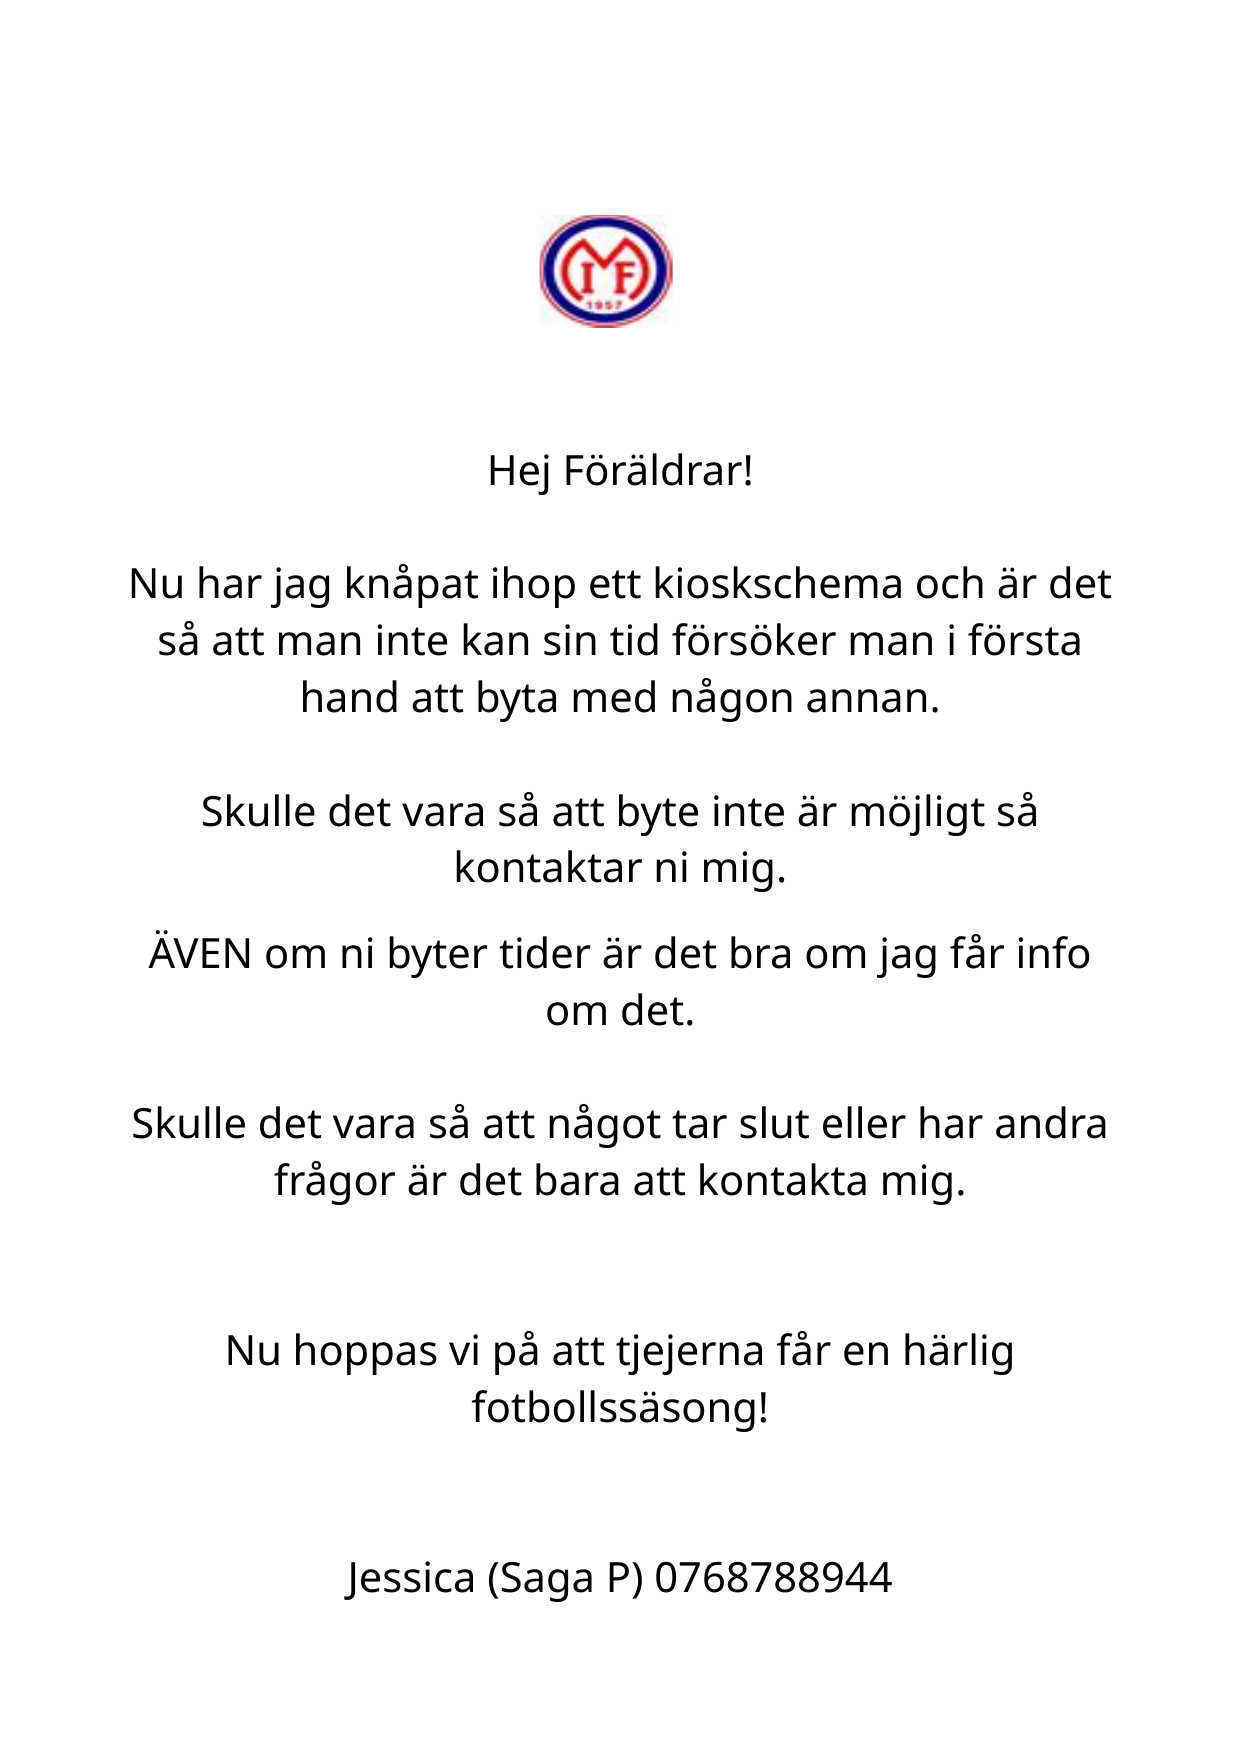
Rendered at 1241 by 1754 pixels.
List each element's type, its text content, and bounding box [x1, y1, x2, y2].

text Nu hoppas vi på att tjejerna får en härlig fotbollssäsong! [118, 1321, 1122, 1434]
text Skulle det vara så att byte inte är möjligt så kontaktar ni mig. [118, 781, 1122, 895]
text Hej Föräldrar! [118, 441, 1122, 497]
text ÄVEN om ni byter tider är det bra om jag får info om det. [118, 924, 1122, 1037]
picture [539, 215, 673, 328]
text Skulle det vara så att något tar slut eller har andra frågor är det bara att kontakta mig. [118, 1094, 1122, 1207]
text Jessica (Saga P) 0768788944 [118, 1548, 1122, 1605]
text Nu har jag knåpat ihop ett kioskschema och är det så att man inte kan sin tid försöker man i första hand att byta med någon annan. [118, 554, 1122, 724]
